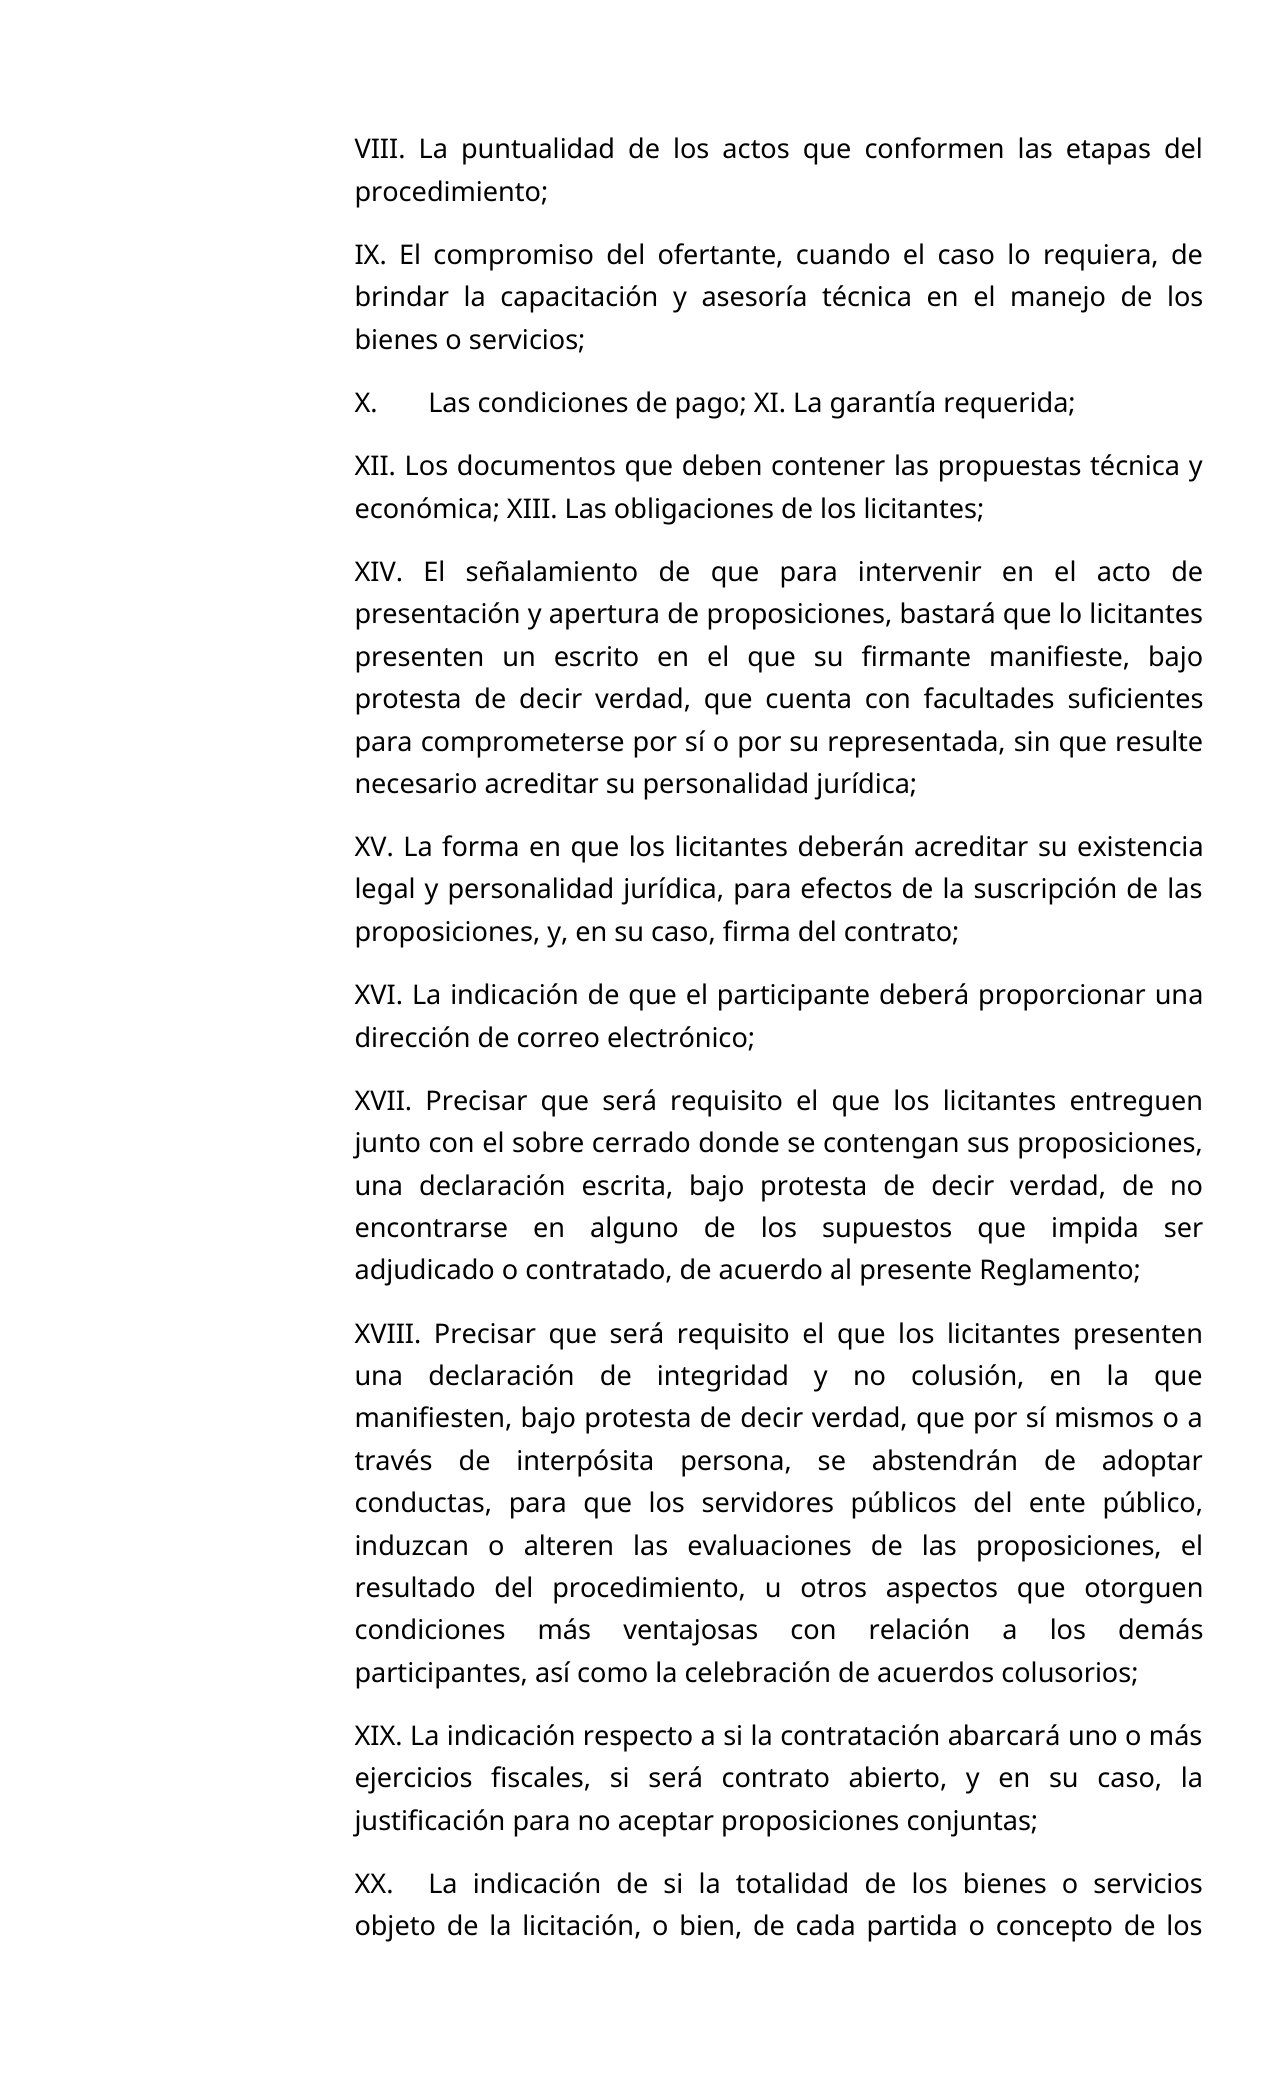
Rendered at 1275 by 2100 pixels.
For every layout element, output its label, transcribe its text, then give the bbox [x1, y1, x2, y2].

text IX. El compromiso del ofertante, cuando el caso lo requiera, de brindar la capacitación y asesoría técnica en el manejo de los bienes o servicios; [354, 236, 1204, 357]
text XIX. La indicación respecto a si la contratación abarcará uno o más ejercicios fiscales, si será contrato abierto, y en su caso, la justificación para no aceptar proposiciones conjuntas; [354, 1716, 1204, 1838]
text XVI. La indicación de que el participante deberá proporcionar una dirección de correo electrónico; [354, 976, 1204, 1055]
text XV. La forma en que los licitantes deberán acreditar su existencia legal y personalidad jurídica, para efectos de la suscripción de las proposiciones, y, en su caso, firma del contrato; [354, 828, 1204, 949]
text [354, 1864, 1204, 1944]
text XVII. Precisar que será requisito el que los licitantes entreguen junto con el sobre cerrado donde se contengan sus proposiciones, una declaración escrita, bajo protesta de decir verdad, de no encontrarse en alguno de los supuestos que impida ser adjudicado o contratado, de acuerdo al presente Reglamento; [354, 1081, 1204, 1288]
text XIV. El señalamiento de que para intervenir en el acto de presentación y apertura de proposiciones, bastará que lo licitantes presenten un escrito en el que su firmante manifieste, bajo protesta de decir verdad, que cuenta con facultades suficientes para comprometerse por sí o por su representada, sin que resulte necesario acreditar su personalidad jurídica; [354, 552, 1204, 801]
text X. Las condiciones de pago; XI. La garantía requerida; [354, 383, 1204, 420]
text XVIII. Precisar que será requisito el que los licitantes presenten una declaración de integridad y no colusión, en la que manifiesten, bajo protesta de decir verdad, que por sí mismos o a través de interpósita persona, se abstendrán de adoptar conductas, para que los servidores públicos del ente público, induzcan o alteren las evaluaciones de las proposiciones, el resultado del procedimiento, u otros aspectos que otorguen condiciones más ventajosas con relación a los demás participantes, así como la celebración de acuerdos colusorios; [354, 1314, 1204, 1690]
text XII. Los documentos que deben contener las propuestas técnica y económica; XIII. Las obligaciones de los licitantes; [354, 447, 1204, 526]
text VIII. La puntualidad de los actos que conformen las etapas del procedimiento; [354, 130, 1204, 209]
